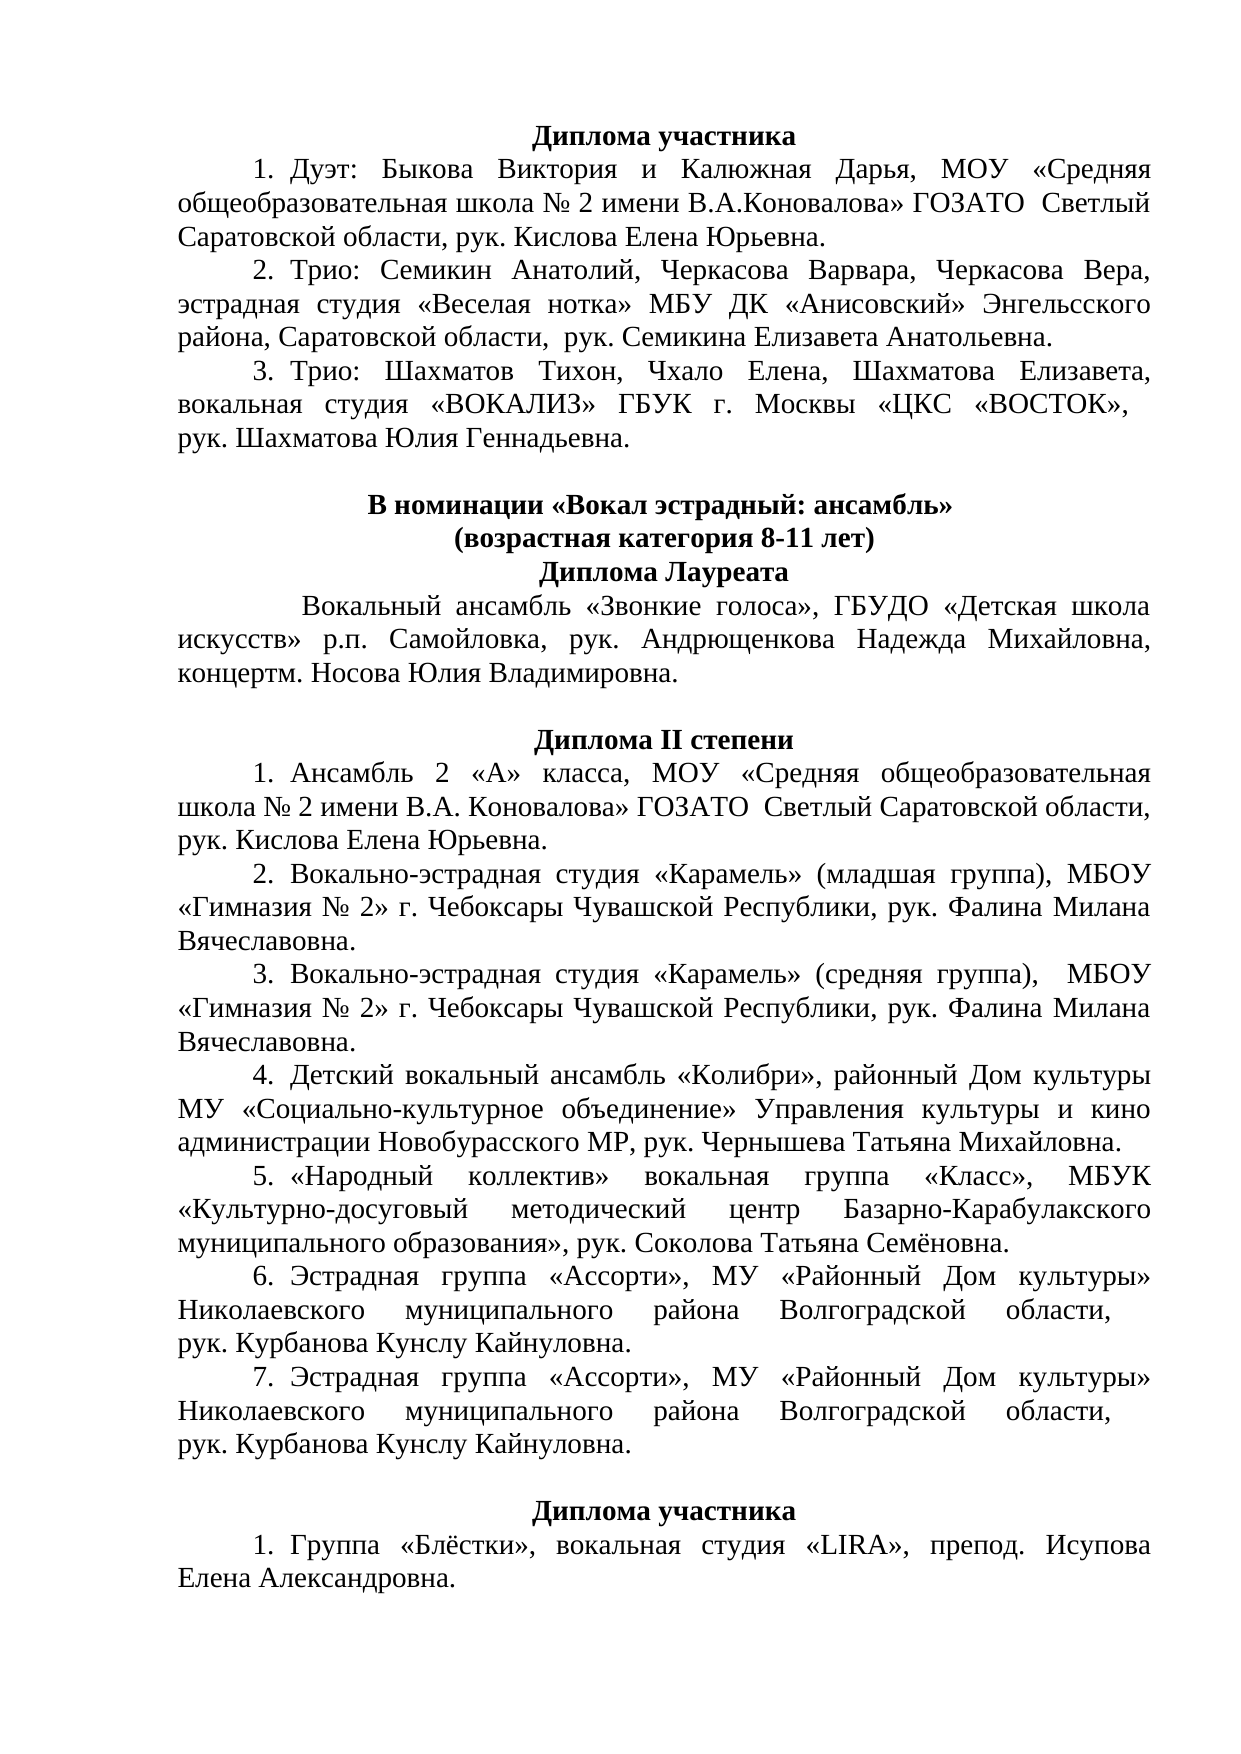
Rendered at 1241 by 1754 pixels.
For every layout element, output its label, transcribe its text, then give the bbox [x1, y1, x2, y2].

list Детский вокальный ансамбль «Колибри», районный Дом культуры МУ «Социально-культурное объединение» Управления культуры и кино администрации Новобурасского МР, рук. Чернышева Татьяна Михайловна. [177, 1057, 1152, 1158]
list Вокально-эстрадная студия «Карамель» (младшая группа), МБОУ «Гимназия № 2» г. Чебоксары Чувашской Республики, рук. Фалина Милана Вячеславовна. [177, 856, 1152, 957]
text Диплома Лауреата [176, 554, 1152, 588]
text Вокальный ансамбль «Звонкие голоса», ГБУДО «Детская школа искусств» р.п. Самойловка, рук. Андрющенкова Надежда Михайловна, концертм. Носова Юлия Владимировна. [177, 588, 1152, 688]
list Эстрадная группа «Ассорти», МУ «Районный Дом культуры» Николаевского муниципального района Волгоградской области, рук. Курбанова Кунслу Кайнуловна. [177, 1258, 1152, 1359]
list Трио: Семикин Анатолий, Черкасова Варвара, Черкасова Вера, эстрадная студия «Веселая нотка» МБУ ДК «Анисовский» Энгельсского района, Саратовской области, рук. Семикина Елизавета Анатольевна. [177, 252, 1152, 353]
list Группа «Блёстки», вокальная студия «LIRA», препод. Исупова Елена Александровна. [177, 1527, 1152, 1594]
text В номинации «Вокал эстрадный: ансамбль» (возрастная категория 8-11 лет) [176, 487, 1152, 554]
list Вокально-эстрадная студия «Карамель» (средняя группа), МБОУ «Гимназия № 2» г. Чебоксары Чувашской Республики, рук. Фалина Милана Вячеславовна. [177, 957, 1152, 1057]
list Трио: Шахматов Тихон, Чхало Елена, Шахматова Елизавета, вокальная студия «ВОКАЛИЗ» ГБУК г. Москвы «ЦКС «ВОСТОК», рук. Шахматова Юлия Геннадьевна. [177, 353, 1152, 453]
list Эстрадная группа «Ассорти», МУ «Районный Дом культуры» Николаевского муниципального района Волгоградской области, рук. Курбанова Кунслу Кайнуловна. [177, 1359, 1152, 1460]
text Диплома II степени [176, 722, 1152, 755]
list Ансамбль 2 «А» класса, МОУ «Средняя общеобразовательная школа № 2 имени В.А. Коновалова» ГОЗАТО Светлый Саратовской области, рук. Кислова Елена Юрьевна. [177, 755, 1152, 856]
text Диплома участника [176, 118, 1152, 152]
list Дуэт: Быкова Виктория и Калюжная Дарья, МОУ «Средняя общеобразовательная школа № 2 имени В.А.Коновалова» ГОЗАТО Светлый Саратовской области, рук. Кислова Елена Юрьевна. [177, 152, 1152, 252]
text Диплома участника [176, 1493, 1152, 1527]
list «Народный коллектив» вокальная группа «Класс», МБУК «Культурно-досуговый методический центр Базарно-Карабулакского муниципального образования», рук. Соколова Татьяна Семёновна. [177, 1158, 1152, 1258]
